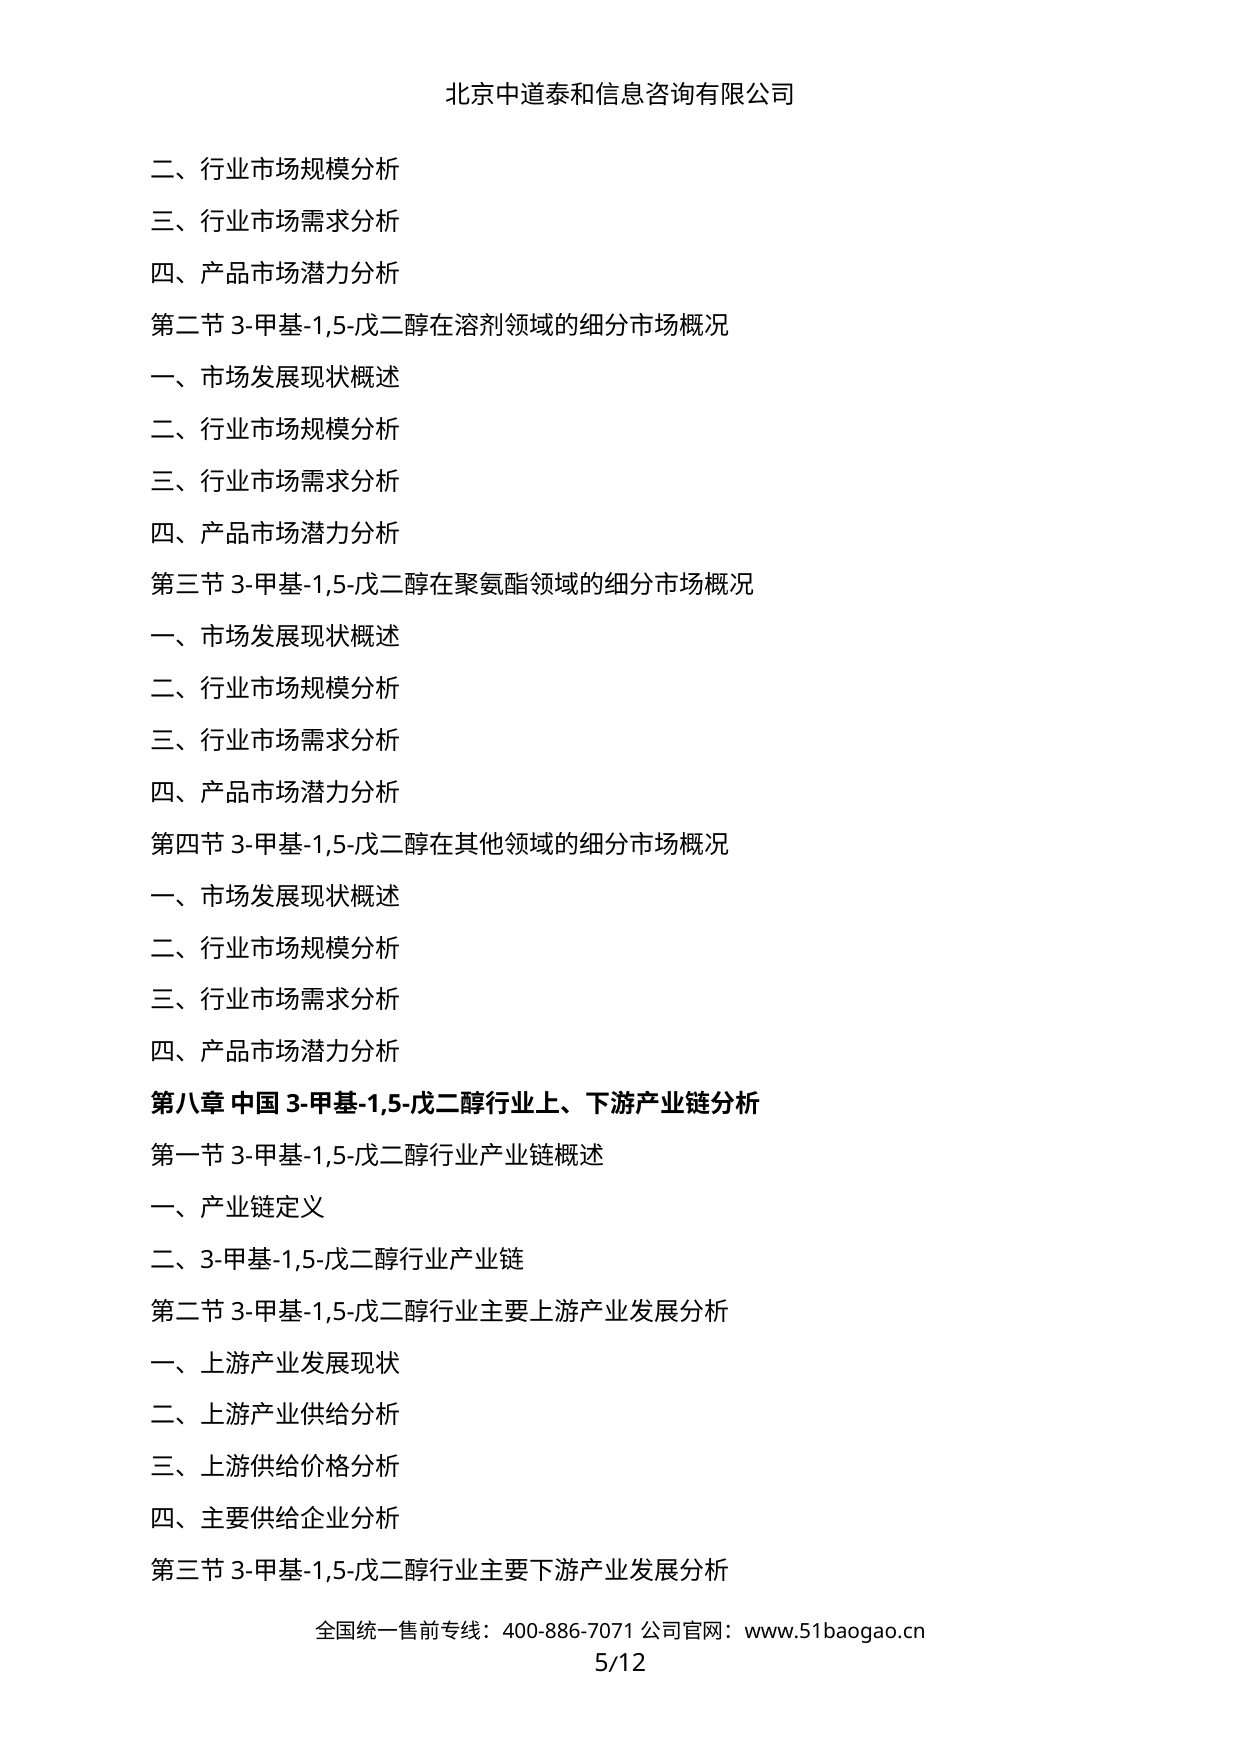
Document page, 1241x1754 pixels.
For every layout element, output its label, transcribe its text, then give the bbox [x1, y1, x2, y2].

text 二、行业市场规模分析 [150, 150, 1090, 186]
text 三、行业市场需求分析 [150, 980, 1090, 1016]
text 四、产品市场潜力分析 [150, 513, 1090, 549]
text 第八章 中国3-甲基-1,5-戊二醇行业上、下游产业链分析 [150, 1084, 1090, 1120]
text 四、主要供给企业分析 [150, 1499, 1090, 1535]
text 第二节 3-甲基-1,5-戊二醇在溶剂领域的细分市场概况 [150, 306, 1090, 342]
text 二、行业市场规模分析 [150, 669, 1090, 705]
text 三、行业市场需求分析 [150, 721, 1090, 757]
text 二、行业市场规模分析 [150, 409, 1090, 446]
text 一、产业链定义 [150, 1187, 1090, 1224]
text 一、市场发展现状概述 [150, 876, 1090, 912]
text 一、市场发展现状概述 [150, 357, 1090, 394]
text 第三节 3-甲基-1,5-戊二醇在聚氨酯领域的细分市场概况 [150, 565, 1090, 601]
text 四、产品市场潜力分析 [150, 1032, 1090, 1068]
text 第三节 3-甲基-1,5-戊二醇行业主要下游产业发展分析 [150, 1551, 1090, 1587]
text 四、产品市场潜力分析 [150, 254, 1090, 290]
text 三、行业市场需求分析 [150, 202, 1090, 238]
text 一、市场发展现状概述 [150, 617, 1090, 653]
text 第一节 3-甲基-1,5-戊二醇行业产业链概述 [150, 1136, 1090, 1172]
text 二、行业市场规模分析 [150, 928, 1090, 964]
text 二、上游产业供给分析 [150, 1395, 1090, 1431]
text 三、上游供给价格分析 [150, 1447, 1090, 1483]
text 第四节 3-甲基-1,5-戊二醇在其他领域的细分市场概况 [150, 824, 1090, 861]
text 三、行业市场需求分析 [150, 461, 1090, 497]
text 四、产品市场潜力分析 [150, 772, 1090, 809]
text 第二节 3-甲基-1,5-戊二醇行业主要上游产业发展分析 [150, 1291, 1090, 1327]
text 一、上游产业发展现状 [150, 1343, 1090, 1379]
text 二、3-甲基-1,5-戊二醇行业产业链 [150, 1239, 1090, 1276]
